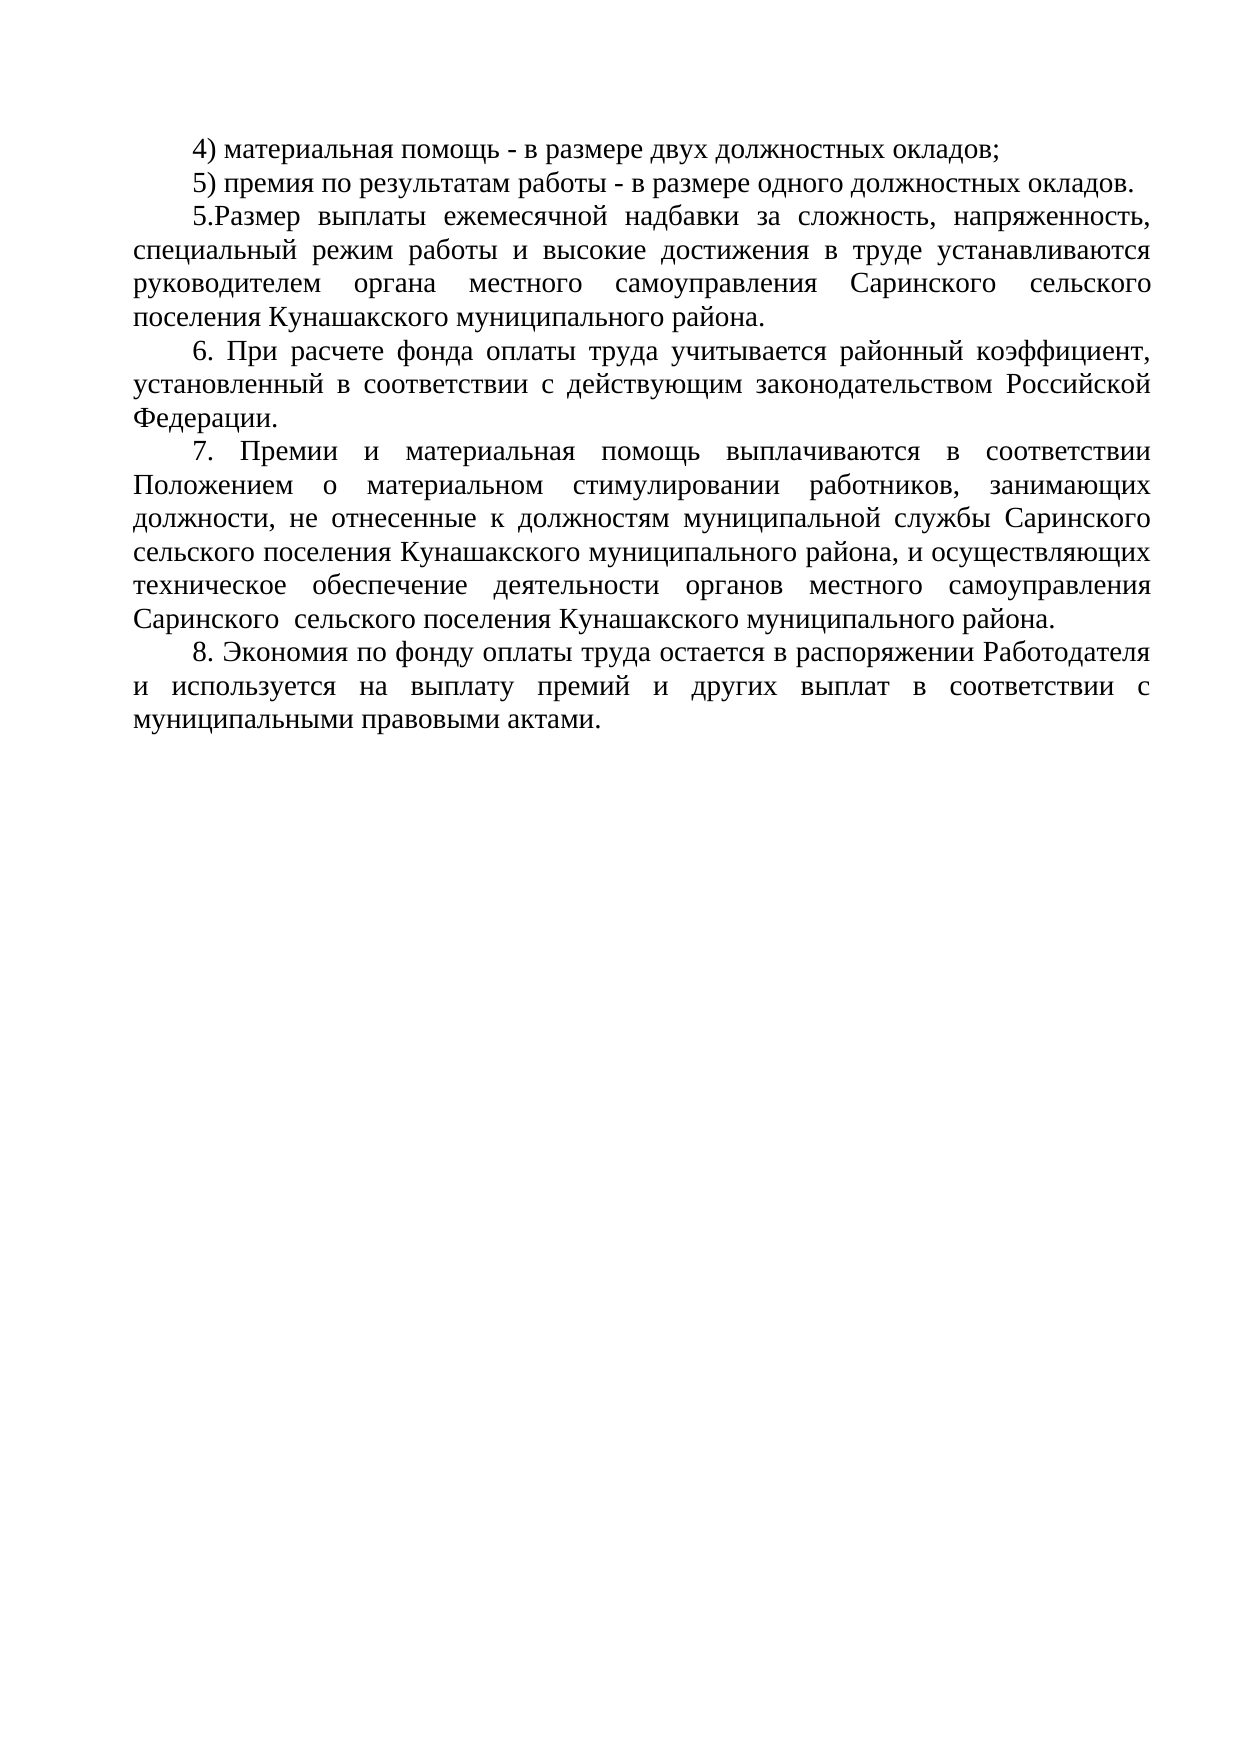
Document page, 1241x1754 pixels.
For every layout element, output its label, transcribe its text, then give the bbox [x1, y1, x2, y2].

text 8. Экономия по фонду оплаты труда остается в распоряжении Работодателя и используется на выплату премий и других выплат в соответствии с муниципальными правовыми актами. [133, 634, 1152, 735]
text 6. При расчете фонда оплаты труда учитывается районный коэффициент, установленный в соответствии с действующим законодательством Российской Федерации. [133, 333, 1152, 433]
text 5) премия по результатам работы - в размере одного должностных окладов. [133, 165, 1152, 198]
text 5.Размер выплаты ежемесячной надбавки за сложность, напряженность, специальный режим работы и высокие достижения в труде устанавливаются руководителем органа местного самоуправления Саринского сельского поселения Кунашакского муниципального района. [133, 198, 1152, 333]
text 4) материальная помощь - в размере двух должностных окладов; [133, 131, 1152, 165]
text 7. Премии и материальная помощь выплачиваются в соответствии Положением о материальном стимулировании работников, занимающих должности, не отнесенные к должностям муниципальной службы Саринского сельского поселения Кунашакского муниципального района, и осуществляющих техническое обеспечение деятельности органов местного самоуправления Саринского сельского поселения Кунашакского муниципального района. [133, 433, 1152, 634]
